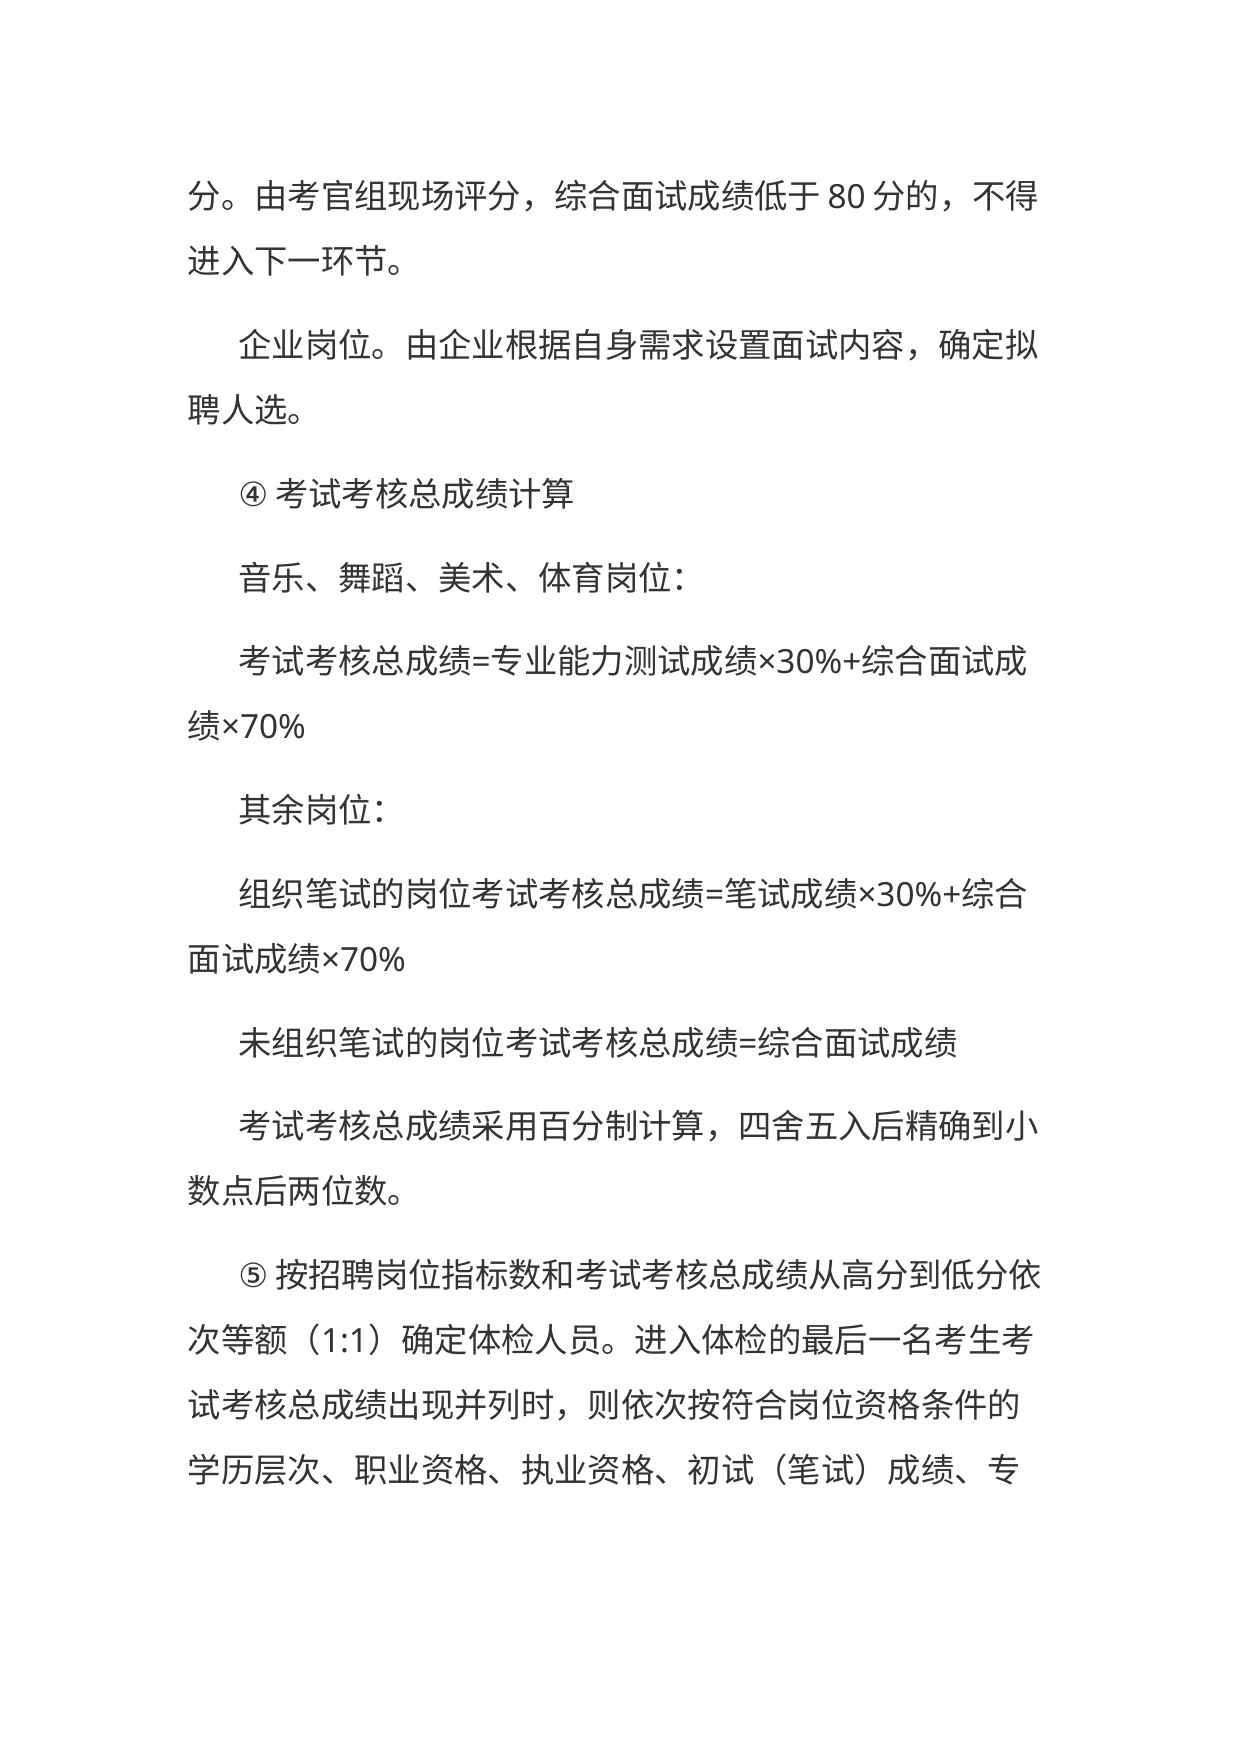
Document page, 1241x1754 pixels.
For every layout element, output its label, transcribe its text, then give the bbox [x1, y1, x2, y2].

text ④考试考核总成绩计算 [187, 459, 1053, 524]
text 未组织笔试的岗位考试考核总成绩=综合面试成绩 [187, 1008, 1053, 1073]
text 其余岗位： [187, 776, 1053, 841]
text 组织笔试的岗位考试考核总成绩=笔试成绩×30%+综合面试成绩×70% [187, 859, 1053, 989]
text 考试考核总成绩=专业能力测试成绩×30%+综合面试成绩×70% [187, 627, 1053, 757]
text 音乐、舞蹈、美术、体育岗位： [187, 543, 1053, 608]
text 企业岗位。由企业根据自身需求设置面试内容，确定拟聘人选。 [187, 311, 1053, 441]
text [187, 1241, 1053, 1501]
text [187, 162, 1053, 292]
text 考试考核总成绩采用百分制计算，四舍五入后精确到小数点后两位数。 [187, 1092, 1053, 1222]
